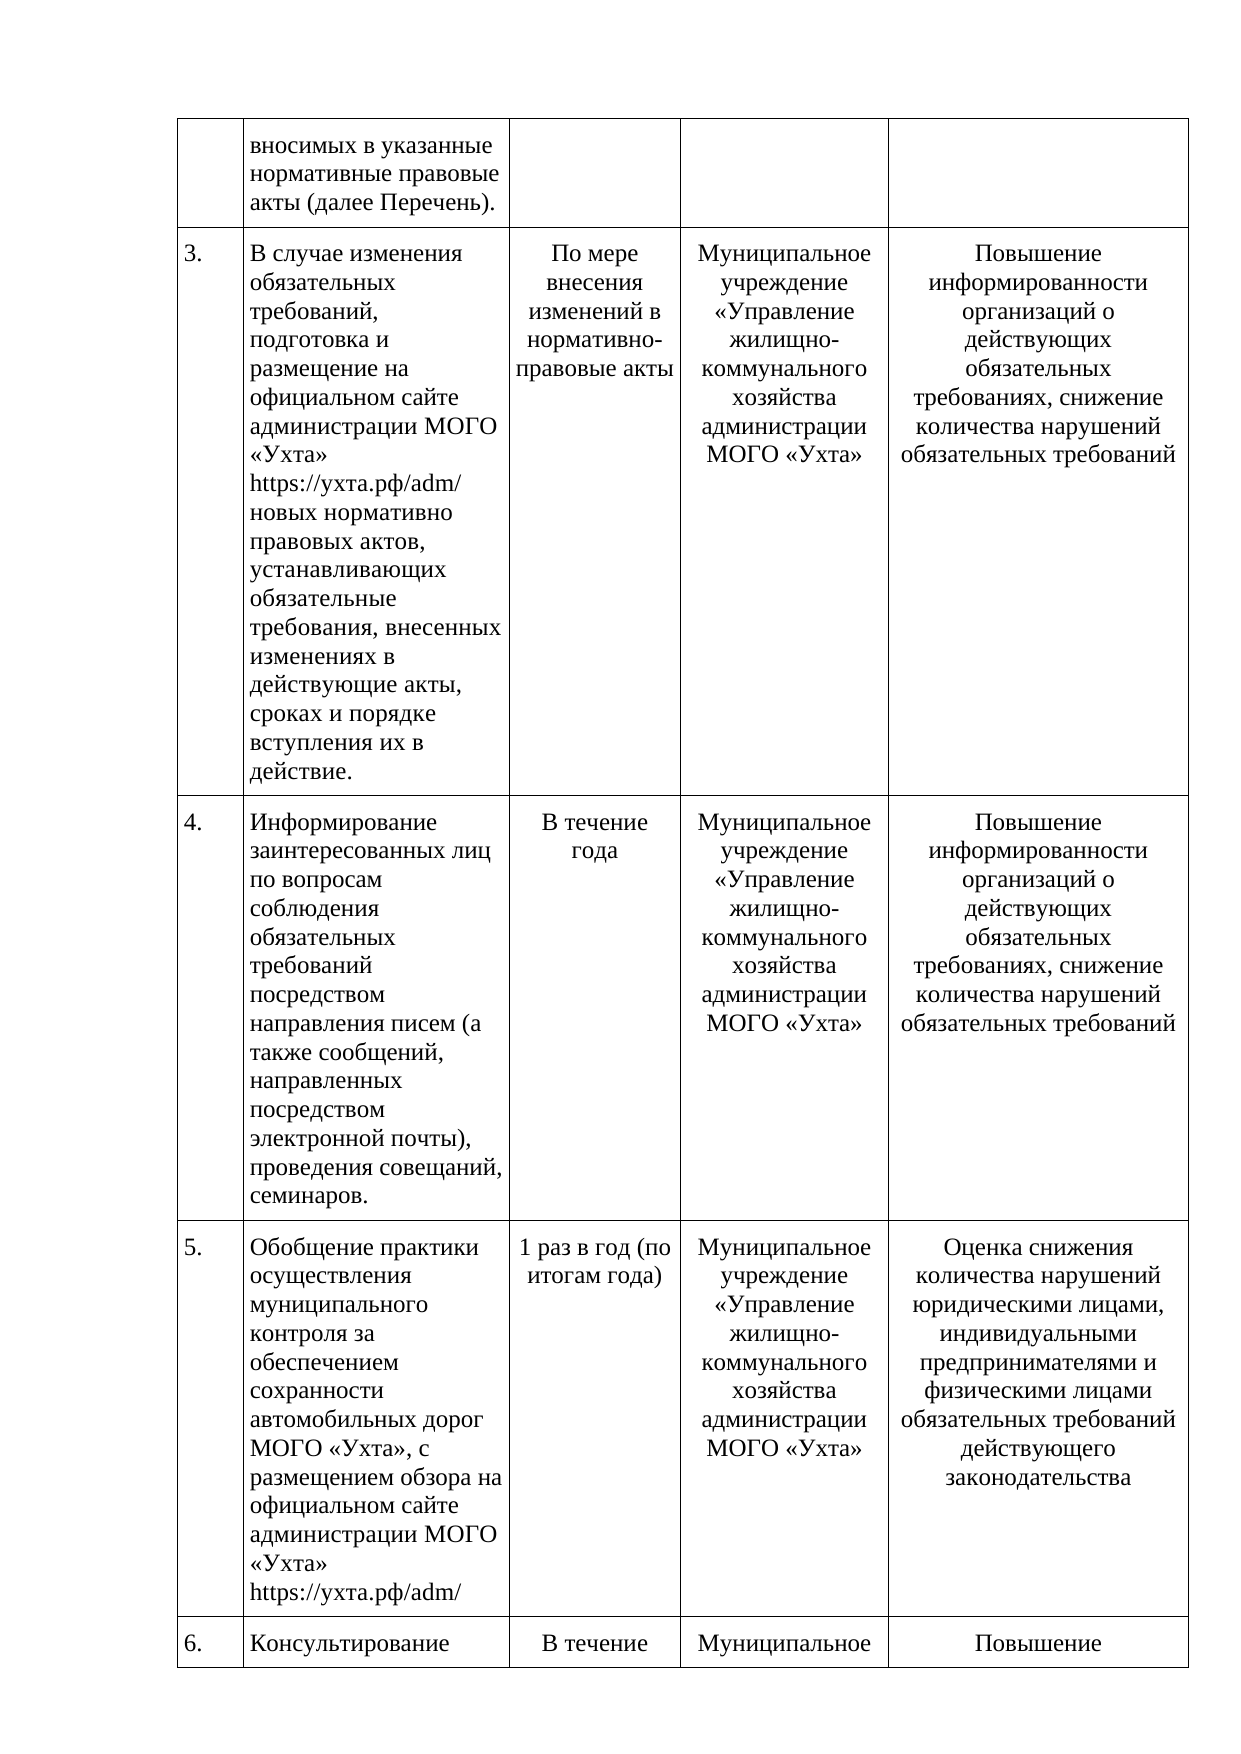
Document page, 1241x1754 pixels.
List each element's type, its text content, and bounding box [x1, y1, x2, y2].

table_cell По мере внесения изменений в нормативно-правовые акты [510, 228, 680, 795]
table_cell 5. [178, 1221, 243, 1616]
table_cell Муниципальное учреждение «Управление жилищно-коммунального хозяйства администрации МОГО «Ухта» [681, 796, 888, 1220]
table_cell В течение года [510, 796, 680, 1220]
table_cell 6. [178, 1617, 243, 1667]
table_cell [681, 119, 888, 227]
table_cell 1 раз в год (по итогам года) [510, 1221, 680, 1616]
table_cell Информирование заинтересованных лиц по вопросам соблюдения обязательных требований посредством направления писем (а также сообщений, направленных посредством электронной почты), проведения совещаний, семинаров. [244, 796, 509, 1220]
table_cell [681, 1221, 888, 1616]
table_cell 3. [178, 228, 243, 795]
table_cell Повышение информированности организаций о действующих обязательных требованиях, снижение количества нарушений обязательных требований [889, 796, 1188, 1220]
table_cell Оценка снижения количества нарушений юридическими лицами, индивидуальными предпринимателями и физическими лицами обязательных требований действующего законодательства [889, 1221, 1188, 1616]
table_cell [681, 228, 888, 795]
table_cell Обобщение практики осуществления муниципального контроля за обеспечением сохранности автомобильных дорог МОГО «Ухта», с размещением обзора на официальном сайте администрации МОГО «Ухта» https://ухта.рф/adm/ [244, 1221, 509, 1616]
table_cell 4. [178, 796, 243, 1220]
table_cell В течение года [510, 1617, 680, 1667]
table_cell В случае изменения обязательных требований, подготовка и размещение на официальном сайте администрации МОГО «Ухта» https://ухта.рф/adm/ новых нормативно правовых актов, устанавливающих обязательные требования, внесенных изменениях в действующие акты, сроках и порядке вступления их в действие. [244, 228, 509, 795]
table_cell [889, 228, 1188, 795]
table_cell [681, 1617, 888, 1667]
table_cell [889, 1617, 1188, 1667]
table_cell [244, 1617, 509, 1667]
